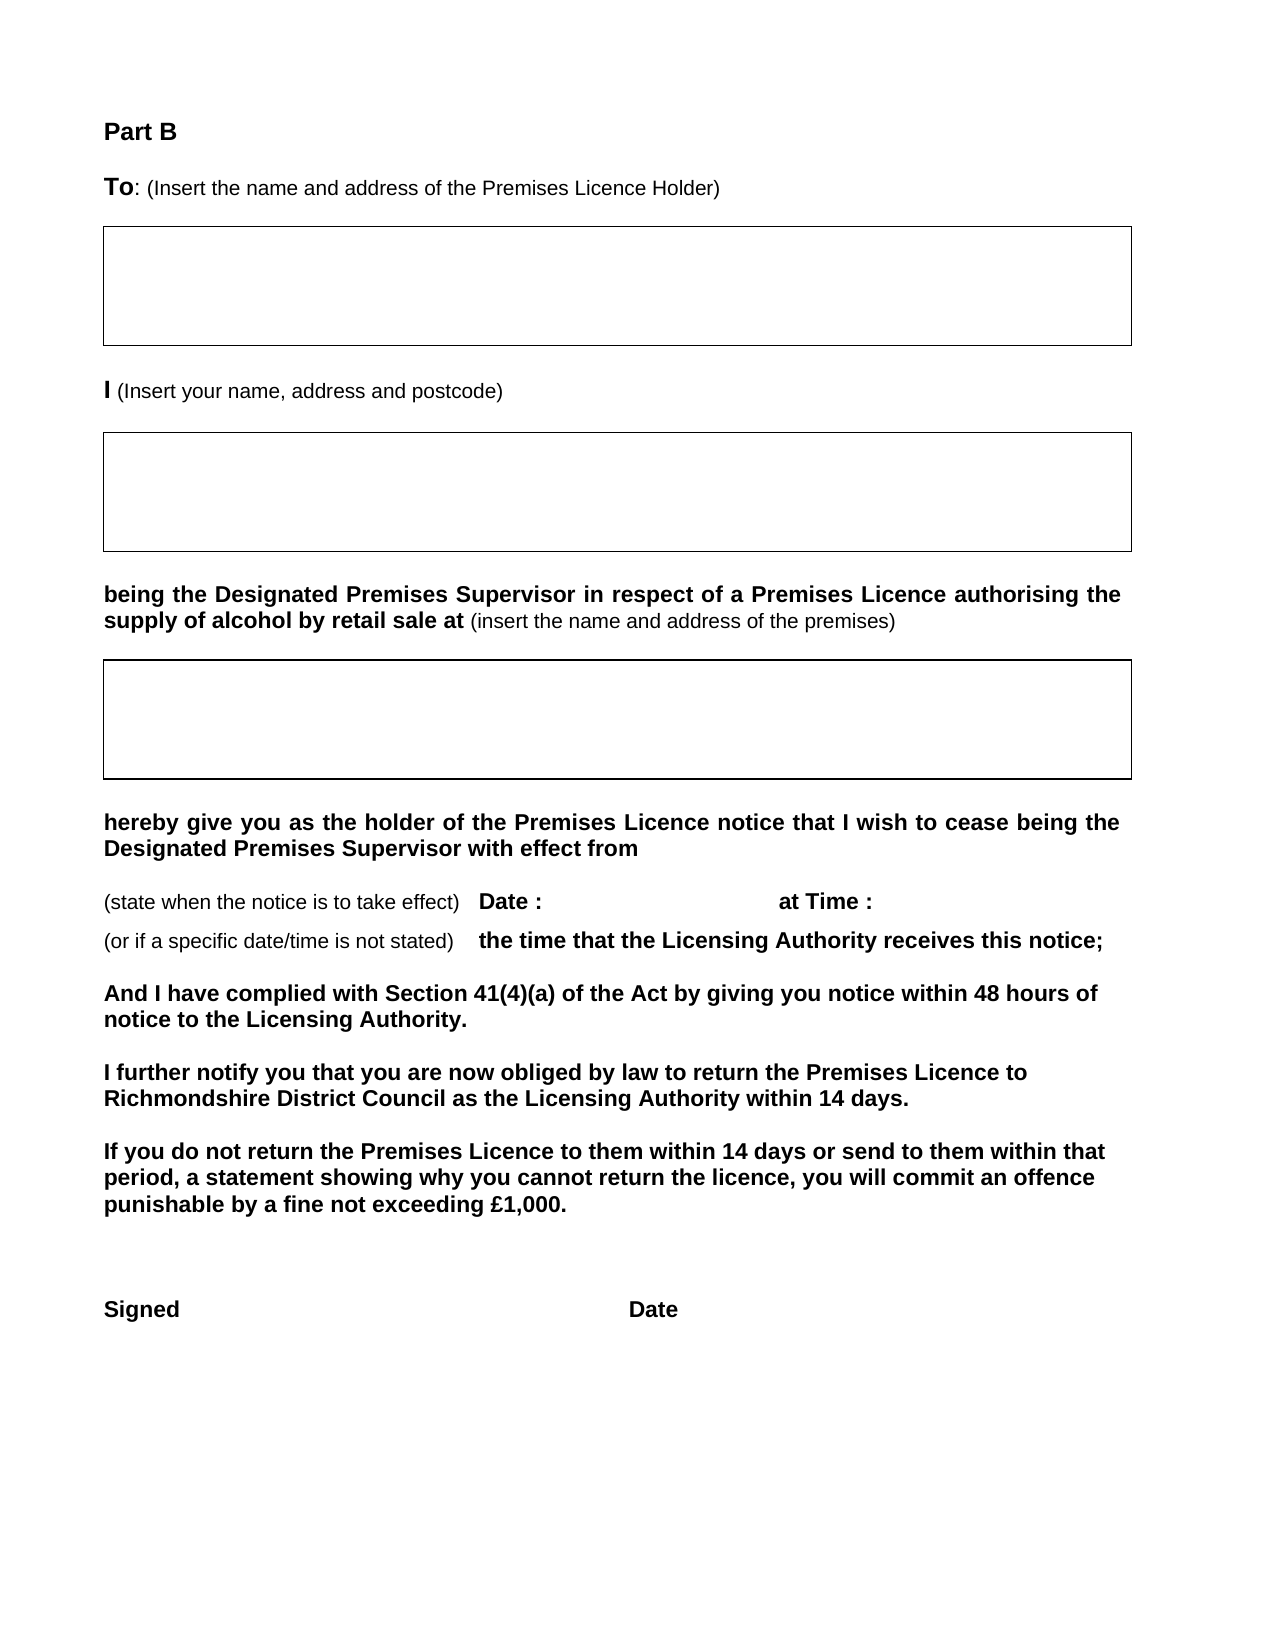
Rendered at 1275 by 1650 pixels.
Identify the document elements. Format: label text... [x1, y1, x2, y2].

text (state when the notice is to take effect) Date : at Time : [103, 888, 1122, 914]
text If you do not return the Premises Licence to them within 14 days or send to them within that period, a statement showing why you cannot return the licence, you will commit an offence punishable by a fine not exceeding £1,000. [103, 1138, 1122, 1217]
subtitle Part B [103, 117, 1181, 145]
text (or if a specific date/time is not stated) the time that the Licensing Authority receives this notice; [103, 927, 1122, 953]
text I (Insert your name, address and postcode) [103, 375, 1122, 404]
text hereby give you as the holder of the Premises Licence notice that I wish to cease being the Designated Premises Supervisor with effect from [103, 809, 1122, 861]
text To: (Insert the name and address of the Premises Licence Holder) [103, 172, 1122, 200]
text Signed Date [103, 1296, 1122, 1322]
text I further notify you that you are now obliged by law to return the Premises Licence to Richmondshire District Council as the Licensing Authority within 14 days. [103, 1059, 1122, 1112]
text being the Designated Premises Supervisor in respect of a Premises Licence authorising the supply of alcohol by retail sale at (insert the name and address of the premises) [103, 581, 1122, 634]
text And I have complied with Section 41(4)(a) of the Act by giving you notice within 48 hours of notice to the Licensing Authority. [103, 980, 1122, 1033]
